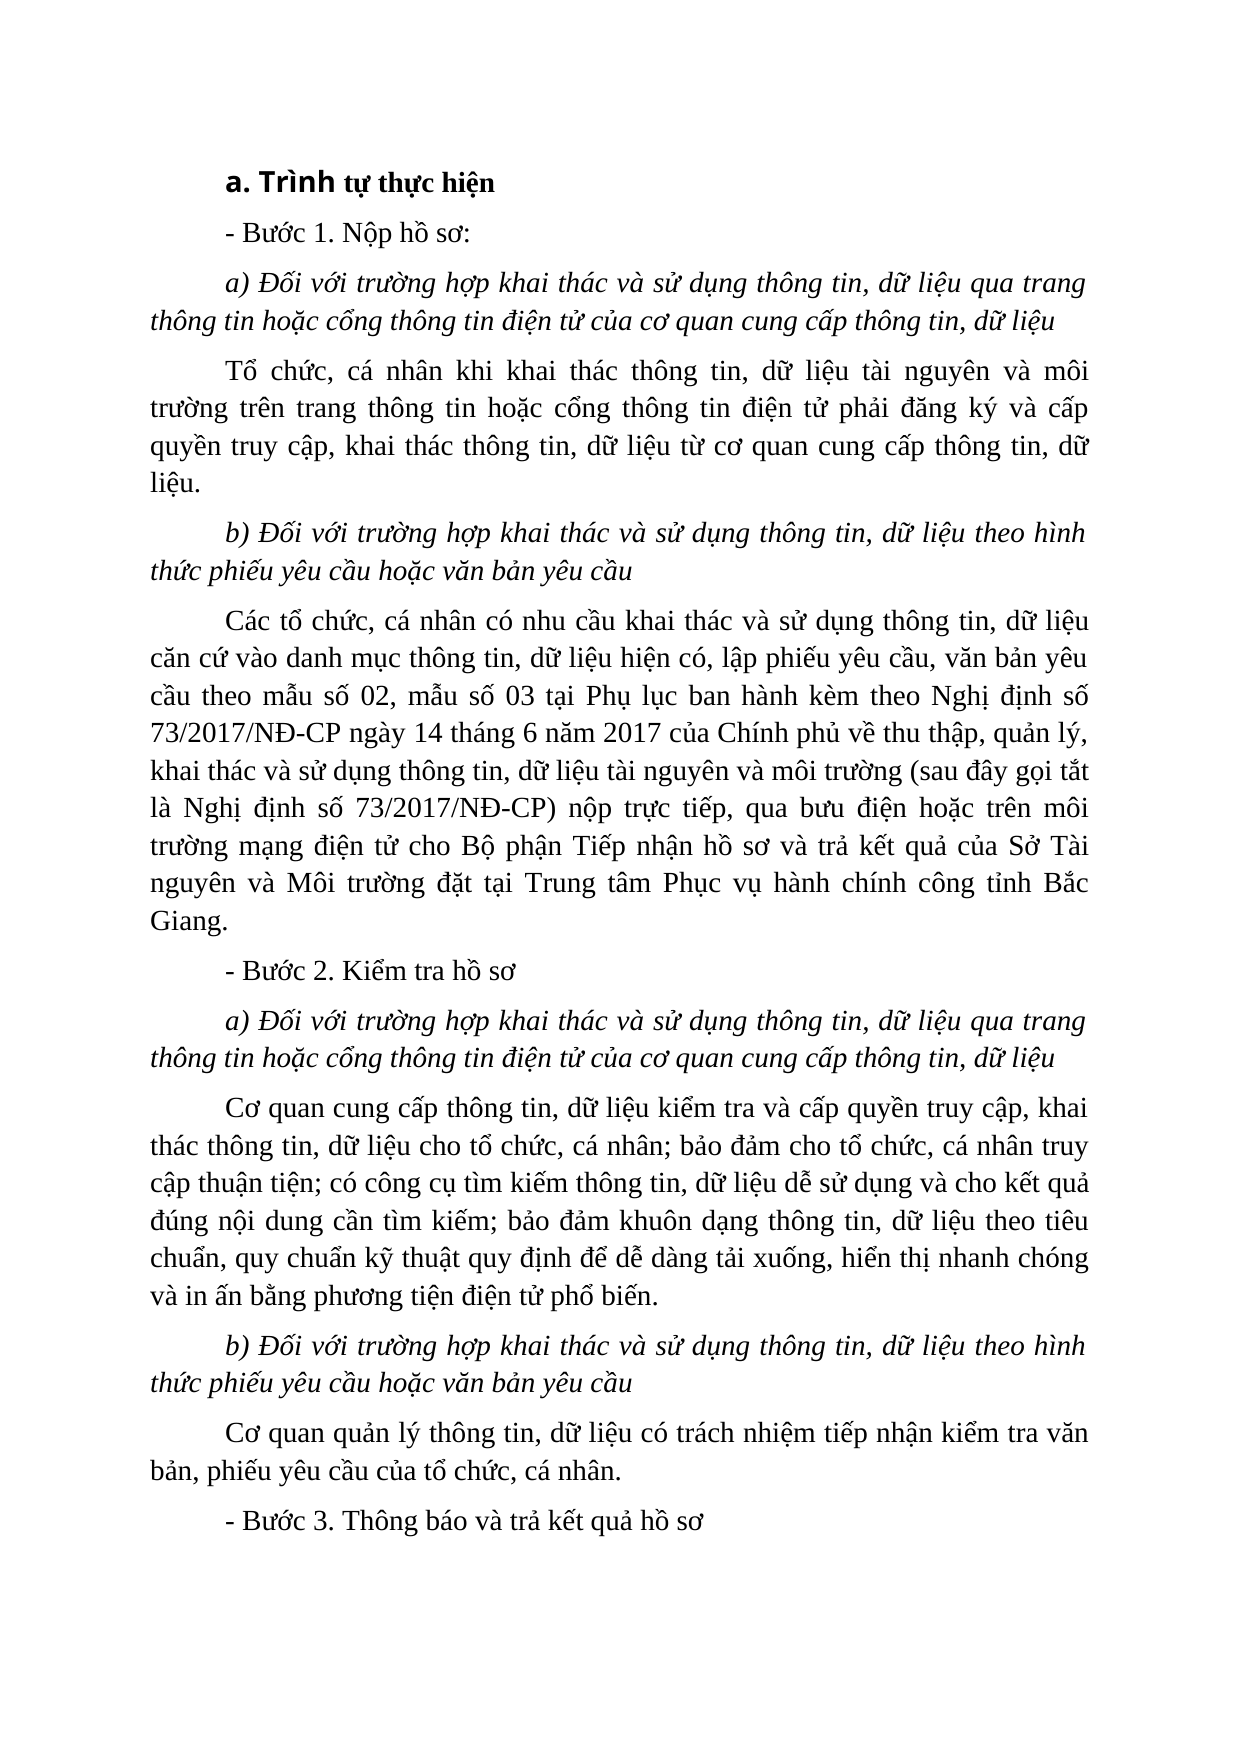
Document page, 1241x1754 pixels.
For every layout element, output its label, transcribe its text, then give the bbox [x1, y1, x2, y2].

text Các tổ chức, cá nhân có nhu cầu khai thác và sử dụng thông tin, dữ liệu căn cứ vào danh mục thông tin, dữ liệu hiện có, lập phiếu yêu cầu, văn bản yêu cầu theo mẫu số 02, mẫu số 03 tại Phụ lục ban hành kèm theo Nghị định số 73/2017/NĐ-CP ngày 14 tháng 6 năm 2017 của Chính phủ về thu thập, quản lý, khai thác và sử dụng thông tin, dữ liệu tài nguyên và môi trường (sau đây gọi tắt là Nghị định số 73/2017/NĐ-CP) nộp trực tiếp, qua bưu điện hoặc trên môi trường mạng điện tử cho Bộ phận Tiếp nhận hồ sơ và trả kết quả của Sở Tài nguyên và Môi trường đặt tại Trung tâm Phục vụ hành chính công tỉnh Bắc Giang. [150, 600, 1090, 937]
text - Bước 3. Thông báo và trả kết quả hồ sơ [150, 1500, 1090, 1537]
text - Bước 1. Nộp hồ sơ: [150, 212, 1090, 250]
text Cơ quan cung cấp thông tin, dữ liệu kiểm tra và cấp quyền truy cập, khai thác thông tin, dữ liệu cho tổ chức, cá nhân; bảo đảm cho tổ chức, cá nhân truy cập thuận tiện; có công cụ tìm kiếm thông tin, dữ liệu dễ sử dụng và cho kết quả đúng nội dung cần tìm kiếm; bảo đảm khuôn dạng thông tin, dữ liệu theo tiêu chuẩn, quy chuẩn kỹ thuật quy định để dễ dàng tải xuống, hiển thị nhanh chóng và in ấn bằng phương tiện điện tử phổ biến. [150, 1087, 1090, 1312]
text a) Đối với trường hợp khai thác và sử dụng thông tin, dữ liệu qua trang thông tin hoặc cổng thông tin điện tử của cơ quan cung cấp thông tin, dữ liệu [150, 262, 1090, 337]
text Tổ chức, cá nhân khi khai thác thông tin, dữ liệu tài nguyên và môi trường trên trang thông tin hoặc cổng thông tin điện tử phải đăng ký và cấp quyền truy cập, khai thác thông tin, dữ liệu từ cơ quan cung cấp thông tin, dữ liệu. [150, 350, 1090, 500]
text b) Đối với trường hợp khai thác và sử dụng thông tin, dữ liệu theo hình thức phiếu yêu cầu hoặc văn bản yêu cầu [150, 1325, 1090, 1400]
text a) Đối với trường hợp khai thác và sử dụng thông tin, dữ liệu qua trang thông tin hoặc cổng thông tin điện tử của cơ quan cung cấp thông tin, dữ liệu [150, 1000, 1090, 1075]
text - Bước 2. Kiểm tra hồ sơ [150, 950, 1090, 987]
text a. Trình tự thực hiện [150, 162, 1090, 200]
text Cơ quan quản lý thông tin, dữ liệu có trách nhiệm tiếp nhận kiểm tra văn bản, phiếu yêu cầu của tổ chức, cá nhân. [150, 1412, 1090, 1487]
text b) Đối với trường hợp khai thác và sử dụng thông tin, dữ liệu theo hình thức phiếu yêu cầu hoặc văn bản yêu cầu [150, 512, 1090, 587]
